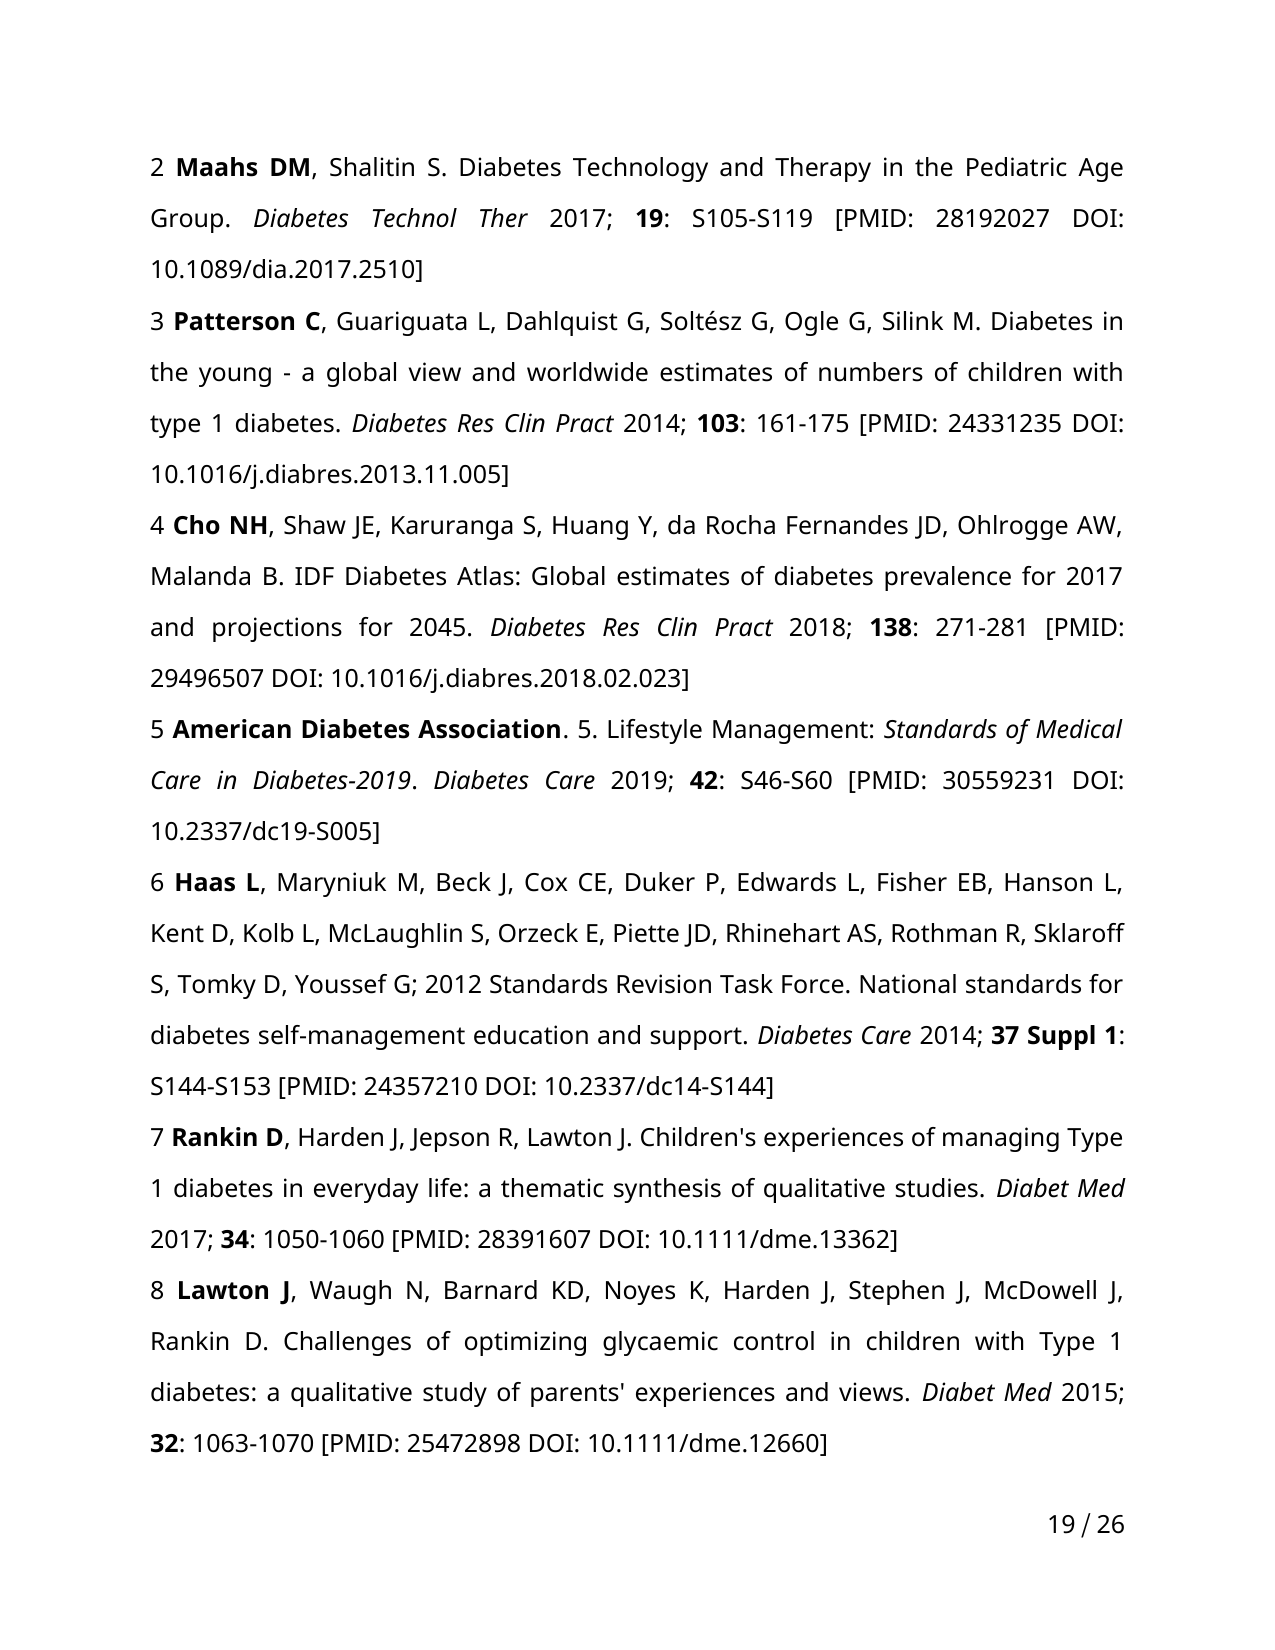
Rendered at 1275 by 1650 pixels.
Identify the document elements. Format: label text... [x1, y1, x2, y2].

text 4 Cho NH, Shaw JE, Karuranga S, Huang Y, da Rocha Fernandes JD, Ohlrogge AW, Malanda B. IDF Diabetes Atlas: Global estimates of diabetes prevalence for 2017 and projections for 2045. Diabetes Res Clin Pract 2018; 138: 271-281 [PMID: 29496507 DOI: 10.1016/j.diabres.2018.02.023] [150, 507, 1125, 694]
text 2 Maahs DM, Shalitin S. Diabetes Technology and Therapy in the Pediatric Age Group. Diabetes Technol Ther 2017; 19: S105-S119 [PMID: 28192027 DOI: 10.1089/dia.2017.2510] [150, 150, 1125, 286]
text 6 Haas L, Maryniuk M, Beck J, Cox CE, Duker P, Edwards L, Fisher EB, Hanson L, Kent D, Kolb L, McLaughlin S, Orzeck E, Piette JD, Rhinehart AS, Rothman R, Sklaroff S, Tomky D, Youssef G; 2012 Standards Revision Task Force. National standards for diabetes self-management education and support. Diabetes Care 2014; 37 Suppl 1: S144-S153 [PMID: 24357210 DOI: 10.2337/dc14-S144] [150, 864, 1125, 1103]
text 5 American Diabetes Association. 5. Lifestyle Management: Standards of Medical Care in Diabetes-2019. Diabetes Care 2019; 42: S46-S60 [PMID: 30559231 DOI: 10.2337/dc19-S005] [150, 711, 1125, 848]
text 8 Lawton J, Waugh N, Barnard KD, Noyes K, Harden J, Stephen J, McDowell J, Rankin D. Challenges of optimizing glycaemic control in children with Type 1 diabetes: a qualitative study of parents' experiences and views. Diabet Med 2015; 32: 1063-1070 [PMID: 25472898 DOI: 10.1111/dme.12660] [150, 1273, 1125, 1460]
text 3 Patterson C, Guariguata L, Dahlquist G, Soltész G, Ogle G, Silink M. Diabetes in the young - a global view and worldwide estimates of numbers of children with type 1 diabetes. Diabetes Res Clin Pract 2014; 103: 161-175 [PMID: 24331235 DOI: 10.1016/j.diabres.2013.11.005] [150, 303, 1125, 490]
text 7 Rankin D, Harden J, Jepson R, Lawton J. Children's experiences of managing Type 1 diabetes in everyday life: a thematic synthesis of qualitative studies. Diabet Med 2017; 34: 1050-1060 [PMID: 28391607 DOI: 10.1111/dme.13362] [150, 1120, 1125, 1256]
